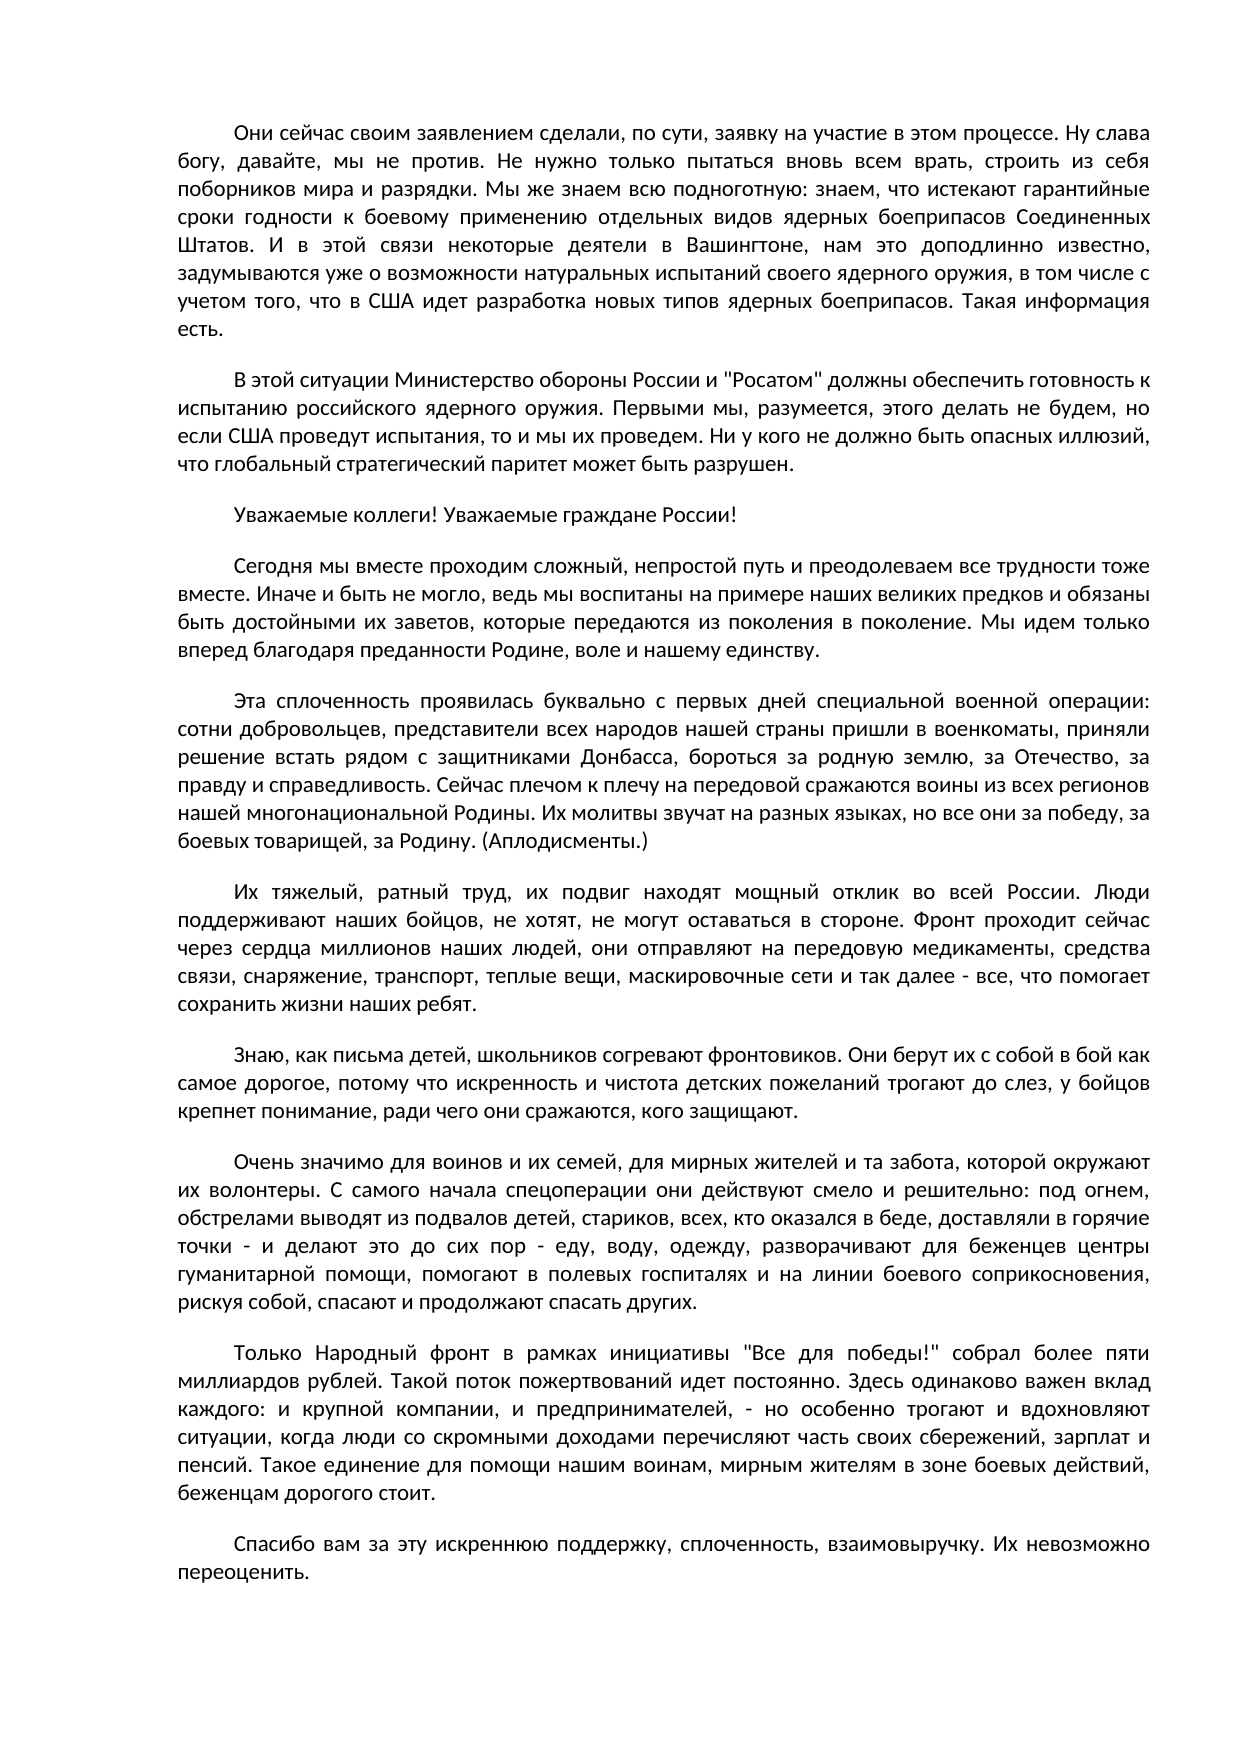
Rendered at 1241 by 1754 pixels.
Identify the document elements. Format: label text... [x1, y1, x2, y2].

text Только Народный фронт в рамках инициативы "Все для победы!" собрал более пяти миллиардов рублей. Такой поток пожертвований идет постоянно. Здесь одинаково важен вклад каждого: и крупной компании, и предпринимателей, - но особенно трогают и вдохновляют ситуации, когда люди со скромными доходами перечисляют часть своих сбережений, зарплат и пенсий. Такое единение для помощи нашим воинам, мирным жителям в зоне боевых действий, беженцам дорогого стоит. [177, 1338, 1152, 1506]
text Их тяжелый, ратный труд, их подвиг находят мощный отклик во всей России. Люди поддерживают наших бойцов, не хотят, не могут оставаться в стороне. Фронт проходит сейчас через сердца миллионов наших людей, они отправляют на передовую медикаменты, средства связи, снаряжение, транспорт, теплые вещи, маскировочные сети и так далее - все, что помогает сохранить жизни наших ребят. [177, 877, 1152, 1017]
text В этой ситуации Министерство обороны России и "Росатом" должны обеспечить готовность к испытанию российского ядерного оружия. Первыми мы, разумеется, этого делать не будем, но если США проведут испытания, то и мы их проведем. Ни у кого не должно быть опасных иллюзий, что глобальный стратегический паритет может быть разрушен. [177, 365, 1152, 477]
text Они сейчас своим заявлением сделали, по сути, заявку на участие в этом процессе. Ну слава богу, давайте, мы не против. Не нужно только пытаться вновь всем врать, строить из себя поборников мира и разрядки. Мы же знаем всю подноготную: знаем, что истекают гарантийные сроки годности к боевому применению отдельных видов ядерных боеприпасов Соединенных Штатов. И в этой связи некоторые деятели в Вашингтоне, нам это доподлинно известно, задумываются уже о возможности натуральных испытаний своего ядерного оружия, в том числе с учетом того, что в США идет разработка новых типов ядерных боеприпасов. Такая информация есть. [177, 118, 1152, 342]
text Уважаемые коллеги! Уважаемые граждане России! [177, 500, 1152, 528]
text Эта сплоченность проявилась буквально с первых дней специальной военной операции: сотни добровольцев, представители всех народов нашей страны пришли в военкоматы, приняли решение встать рядом с защитниками Донбасса, бороться за родную землю, за Отечество, за правду и справедливость. Сейчас плечом к плечу на передовой сражаются воины из всех регионов нашей многонациональной Родины. Их молитвы звучат на разных языках, но все они за победу, за боевых товарищей, за Родину. (Аплодисменты.) [177, 686, 1152, 854]
text Спасибо вам за эту искреннюю поддержку, сплоченность, взаимовыручку. Их невозможно переоценить. [177, 1529, 1152, 1585]
text Знаю, как письма детей, школьников согревают фронтовиков. Они берут их с собой в бой как самое дорогое, потому что искренность и чистота детских пожеланий трогают до слез, у бойцов крепнет понимание, ради чего они сражаются, кого защищают. [177, 1040, 1152, 1124]
text Очень значимо для воинов и их семей, для мирных жителей и та забота, которой окружают их волонтеры. С самого начала спецоперации они действуют смело и решительно: под огнем, обстрелами выводят из подвалов детей, стариков, всех, кто оказался в беде, доставляли в горячие точки - и делают это до сих пор - еду, воду, одежду, разворачивают для беженцев центры гуманитарной помощи, помогают в полевых госпиталях и на линии боевого соприкосновения, рискуя собой, спасают и продолжают спасать других. [177, 1147, 1152, 1315]
text Сегодня мы вместе проходим сложный, непростой путь и преодолеваем все трудности тоже вместе. Иначе и быть не могло, ведь мы воспитаны на примере наших великих предков и обязаны быть достойными их заветов, которые передаются из поколения в поколение. Мы идем только вперед благодаря преданности Родине, воле и нашему единству. [177, 551, 1152, 663]
